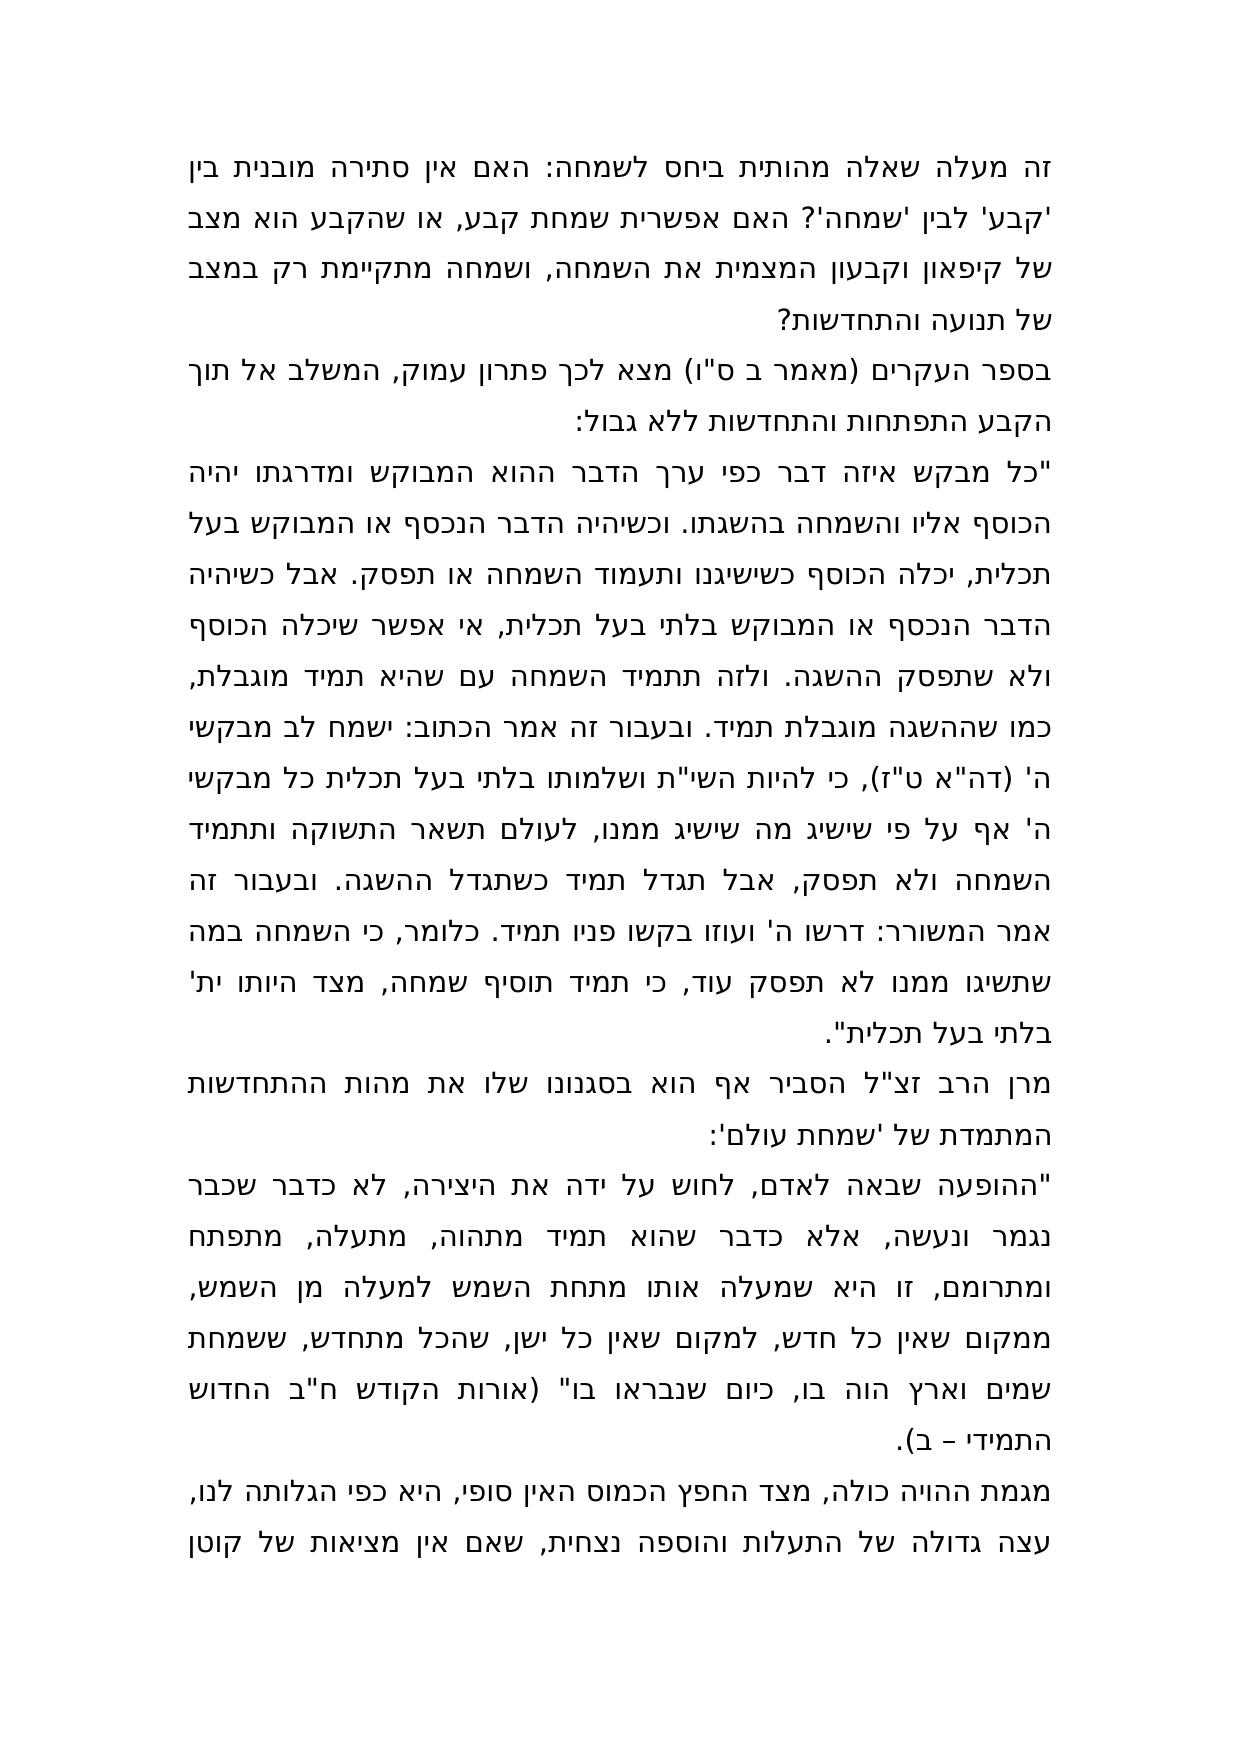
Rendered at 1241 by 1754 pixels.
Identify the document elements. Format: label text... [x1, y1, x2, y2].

text מרן הרב זצ"ל הסביר אף הוא בסגנונו שלו את מהות ההתחדשות המתמדת של 'שמחת עולם': [187, 1067, 1053, 1152]
text "כל מבקש איזה דבר כפי ערך הדבר ההוא המבוקש ומדרגתו יהיה הכוסף אליו והשמחה בהשגתו. וכשיהיה הדבר הנכסף או המבוקש בעל תכלית, יכלה הכוסף כשישיגנו ותעמוד השמחה או תפסק. אבל כשיהיה הדבר הנכסף או המבוקש בלתי בעל תכלית, אי אפשר שיכלה הכוסף ולא שתפסק ההשגה. ולזה תתמיד השמחה עם שהיא תמיד מוגבלת, כמו שההשגה מוגבלת תמיד. ובעבור זה אמר הכתוב: ישמח לב מבקשי ה' (דה"א ט"ז), כי להיות השי"ת ושלמותו בלתי בעל תכלית כל מבקשי ה' אף על פי שישיג מה שישיג ממנו, לעולם תשאר התשוקה ותתמיד השמחה ולא תפסק, אבל תגדל תמיד כשתגדל ההשגה. ובעבור זה אמר המשורר: דרשו ה' ועוזו בקשו פניו תמיד. כלומר, כי השמחה במה שתשיגו ממנו לא תפסק עוד, כי תמיד תוסיף שמחה, מצד היותו ית' בלתי בעל תכלית". [187, 456, 1053, 1050]
text "ההופעה שבאה לאדם, לחוש על ידה את היצירה, לא כדבר שכבר נגמר ונעשה, אלא כדבר שהוא תמיד מתהוה, מתעלה, מתפתח ומתרומם, זו היא שמעלה אותו מתחת השמש למעלה מן השמש, ממקום שאין כל חדש, למקום שאין כל ישן, שהכל מתחדש, ששמחת שמים וארץ הוה בו, כיום שנבראו בו" (אורות הקודש ח"ב החדוש התמידי – ב). [187, 1169, 1053, 1457]
text בספר העקרים (מאמר ב ס"ו) מצא לכך פתרון עמוק, המשלב אל תוך הקבע התפתחות והתחדשות ללא גבול: [187, 354, 1053, 439]
text זה מעלה שאלה מהותית ביחס לשמחה: האם אין סתירה מובנית בין 'קבע' לבין 'שמחה'? האם אפשרית שמחת קבע, או שהקבע הוא מצב של קיפאון וקבעון המצמית את השמחה, ושמחה מתקיימת רק במצב של תנועה והתחדשות? [187, 150, 1053, 337]
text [187, 1474, 1053, 1559]
